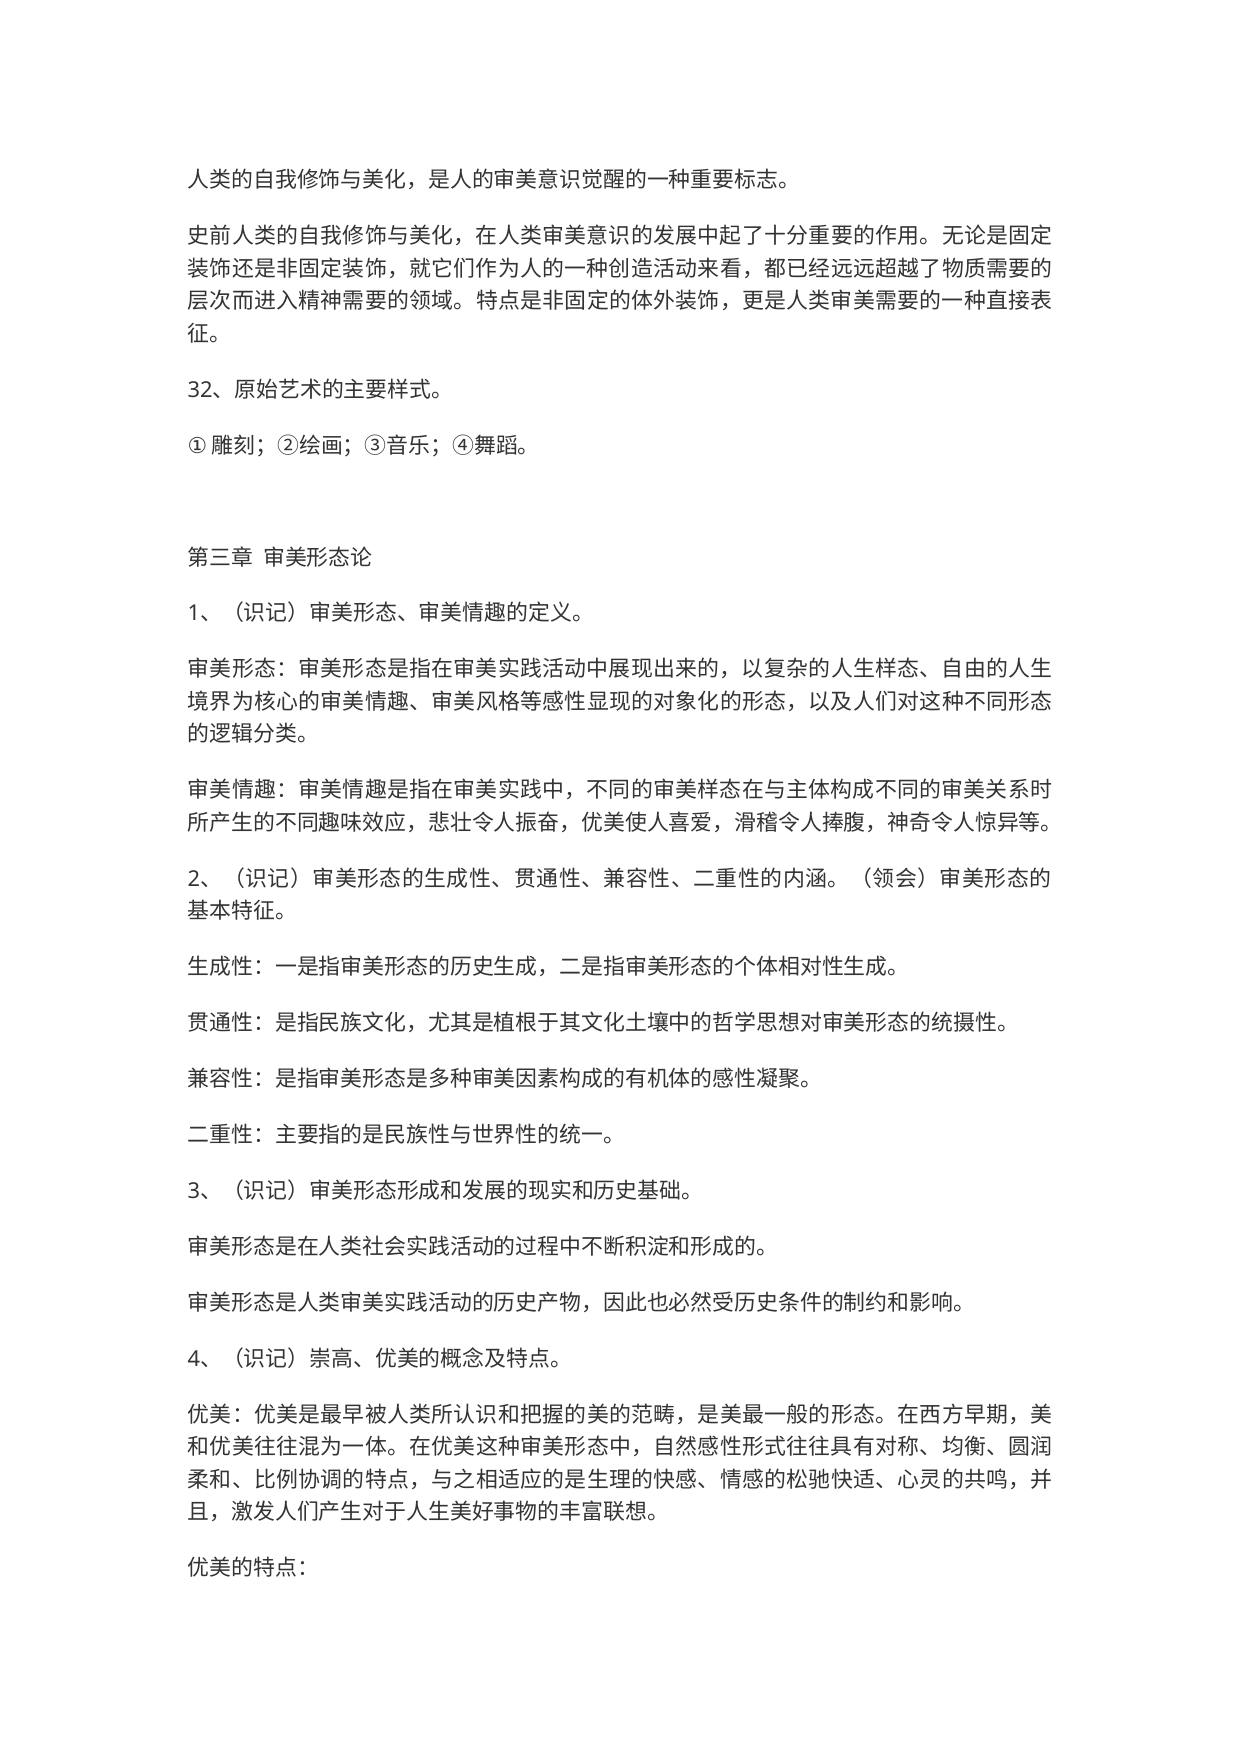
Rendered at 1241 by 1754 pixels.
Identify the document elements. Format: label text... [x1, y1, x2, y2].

text 1、（识记）审美形态、审美情趣的定义。 [187, 595, 1053, 628]
text 审美形态：审美形态是指在审美实践活动中展现出来的，以复杂的人生样态、自由的人生境界为核心的审美情趣、审美风格等感性显现的对象化的形态，以及人们对这种不同形态的逻辑分类。 [187, 651, 1053, 748]
text 第三章 审美形态论 [187, 539, 1053, 572]
text 审美形态是人类审美实践活动的历史产物，因此也必然受历史条件的制约和影响。 [187, 1284, 1053, 1317]
text 3、（识记）审美形态形成和发展的现实和历史基础。 [187, 1173, 1053, 1205]
text 史前人类的自我修饰与美化，在人类审美意识的发展中起了十分重要的作用。无论是固定装饰还是非固定装饰，就它们作为人的一种创造活动来看，都已经远远超越了物质需要的层次而进入精神需要的领域。特点是非固定的体外装饰，更是人类审美需要的一种直接表征。 [187, 218, 1053, 348]
text 审美形态是在人类社会实践活动的过程中不断积淀和形成的。 [187, 1228, 1053, 1261]
text 2、（识记）审美形态的生成性、贯通性、兼容性、二重性的内涵。（领会）审美形态的基本特征。 [187, 860, 1053, 925]
text 贯通性：是指民族文化，尤其是植根于其文化土壤中的哲学思想对审美形态的统摄性。 [187, 1005, 1053, 1037]
text 生成性：一是指审美形态的历史生成，二是指审美形态的个体相对性生成。 [187, 949, 1053, 981]
text 优美：优美是最早被人类所认识和把握的美的范畴，是美最一般的形态。在西方早期，美和优美往往混为一体。在优美这种审美形态中，自然感性形式往往具有对称、均衡、圆润、柔和、比例协调的特点，与之相适应的是生理的快感、情感的松驰快适、心灵的共鸣，并且，激发人们产生对于人生美好事物的丰富联想。 [187, 1396, 1053, 1526]
text 32、原始艺术的主要样式。 [187, 371, 1053, 404]
text 兼容性：是指审美形态是多种审美因素构成的有机体的感性凝聚。 [187, 1061, 1053, 1093]
text 审美情趣：审美情趣是指在审美实践中，不同的审美样态在与主体构成不同的审美关系时，所产生的不同趣味效应，悲壮令人振奋，优美使人喜爱，滑稽令人捧腹，神奇令人惊异等。 [187, 772, 1053, 837]
text 优美的特点： [187, 1550, 1053, 1582]
text ①雕刻；②绘画；③音乐；④舞蹈。 [187, 427, 1053, 460]
text 4、（识记）崇高、优美的概念及特点。 [187, 1340, 1053, 1373]
text 人类的自我修饰与美化，是人的审美意识觉醒的一种重要标志。 [187, 162, 1053, 194]
text 二重性：主要指的是民族性与世界性的统一。 [187, 1117, 1053, 1149]
